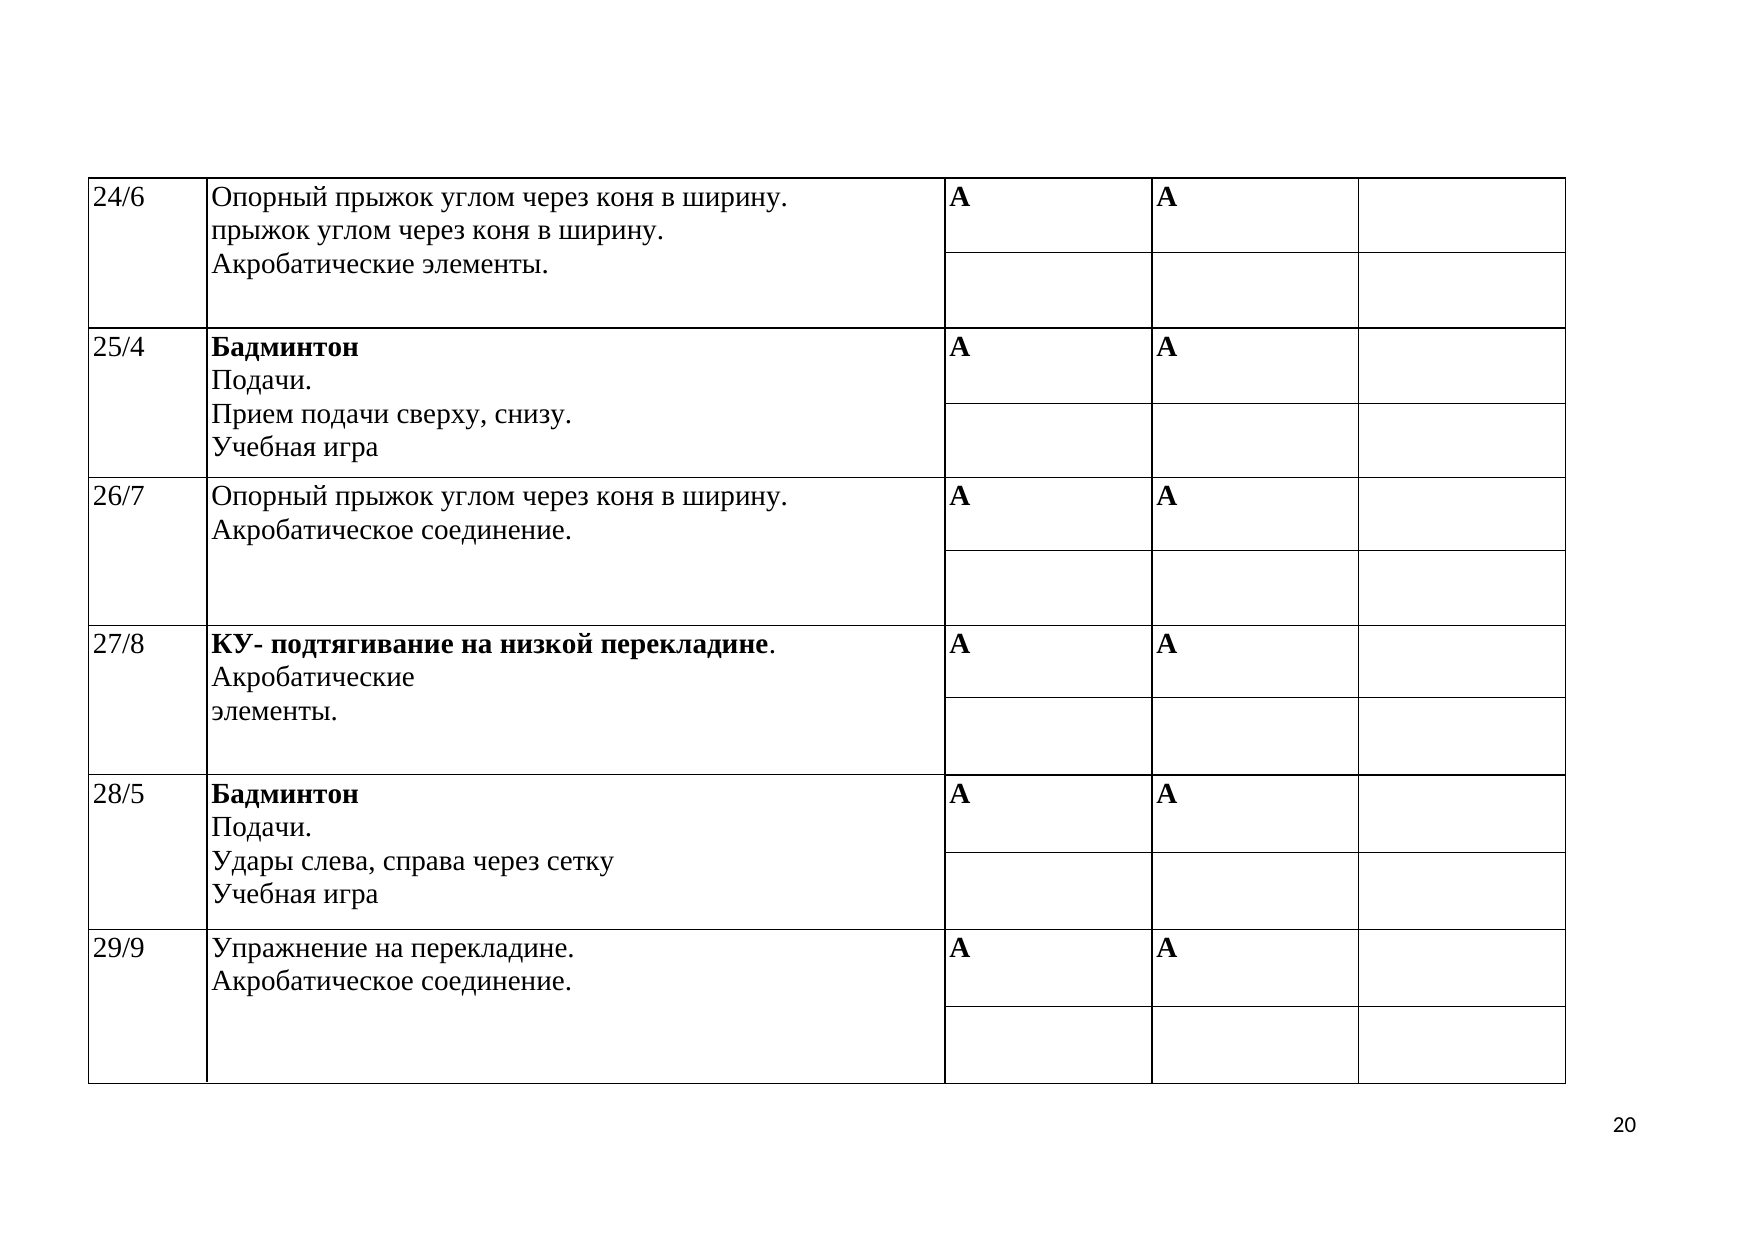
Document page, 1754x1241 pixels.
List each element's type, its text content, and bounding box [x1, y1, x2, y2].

table_cell [1153, 253, 1358, 327]
table_cell [946, 1007, 1151, 1083]
table_cell [1359, 551, 1565, 624]
table_cell 29/9 [89, 930, 207, 1083]
table_cell А [1153, 626, 1358, 697]
table_cell [1359, 253, 1565, 327]
table_cell Бадминтон Подачи. Удары слева, справа через сетку Учебная игра [208, 775, 944, 928]
table_cell А [1153, 179, 1358, 252]
table_cell [1359, 698, 1565, 774]
table_cell [1359, 776, 1565, 851]
table_cell [1359, 404, 1565, 477]
table_cell [1153, 1007, 1358, 1083]
table_cell Опорный прыжок углом через коня в ширину. прыжок углом через коня в ширину. Акробатические элементы. [208, 179, 944, 327]
table_cell [1359, 329, 1565, 403]
table_cell [1359, 930, 1565, 1006]
table_cell А [1153, 329, 1358, 403]
table_cell А [946, 930, 1151, 1006]
table_cell 25/4 [89, 329, 206, 477]
table_cell А [946, 776, 1151, 851]
table_cell [1359, 1007, 1565, 1083]
table_cell [1359, 179, 1565, 252]
table_cell 28/5 [89, 775, 206, 928]
table_cell 24/6 [89, 179, 206, 327]
table_cell [1359, 853, 1565, 928]
table_cell [1359, 478, 1565, 550]
table_cell [946, 853, 1151, 928]
table_cell [946, 698, 1151, 774]
table_cell [1153, 551, 1358, 624]
table_cell [946, 253, 1151, 327]
table_cell [946, 551, 1151, 624]
table_cell Опорный прыжок углом через коня в ширину. Акробатическое соединение. [208, 478, 944, 624]
table_cell КУ- подтягивание на низкой перекладине. Акробатические элементы. [208, 626, 944, 774]
table_cell [1153, 698, 1358, 774]
table_cell 26/7 [89, 478, 206, 624]
table_cell [1359, 626, 1565, 697]
table_cell А [1153, 478, 1358, 550]
table_cell [946, 404, 1151, 477]
table_cell Упражнение на перекладине. Акробатическое соединение. [207, 930, 944, 1083]
table_cell [1153, 404, 1358, 477]
table_cell [1153, 853, 1358, 928]
table_cell А [946, 329, 1151, 403]
table_cell А [946, 478, 1151, 550]
table_cell А [946, 626, 1151, 697]
table_cell Бадминтон Подачи. Прием подачи сверху, снизу. Учебная игра [208, 329, 944, 477]
table_cell 27/8 [89, 626, 206, 774]
table_cell А [946, 179, 1151, 252]
table_cell А [1153, 776, 1358, 851]
table_cell А [1153, 930, 1358, 1006]
